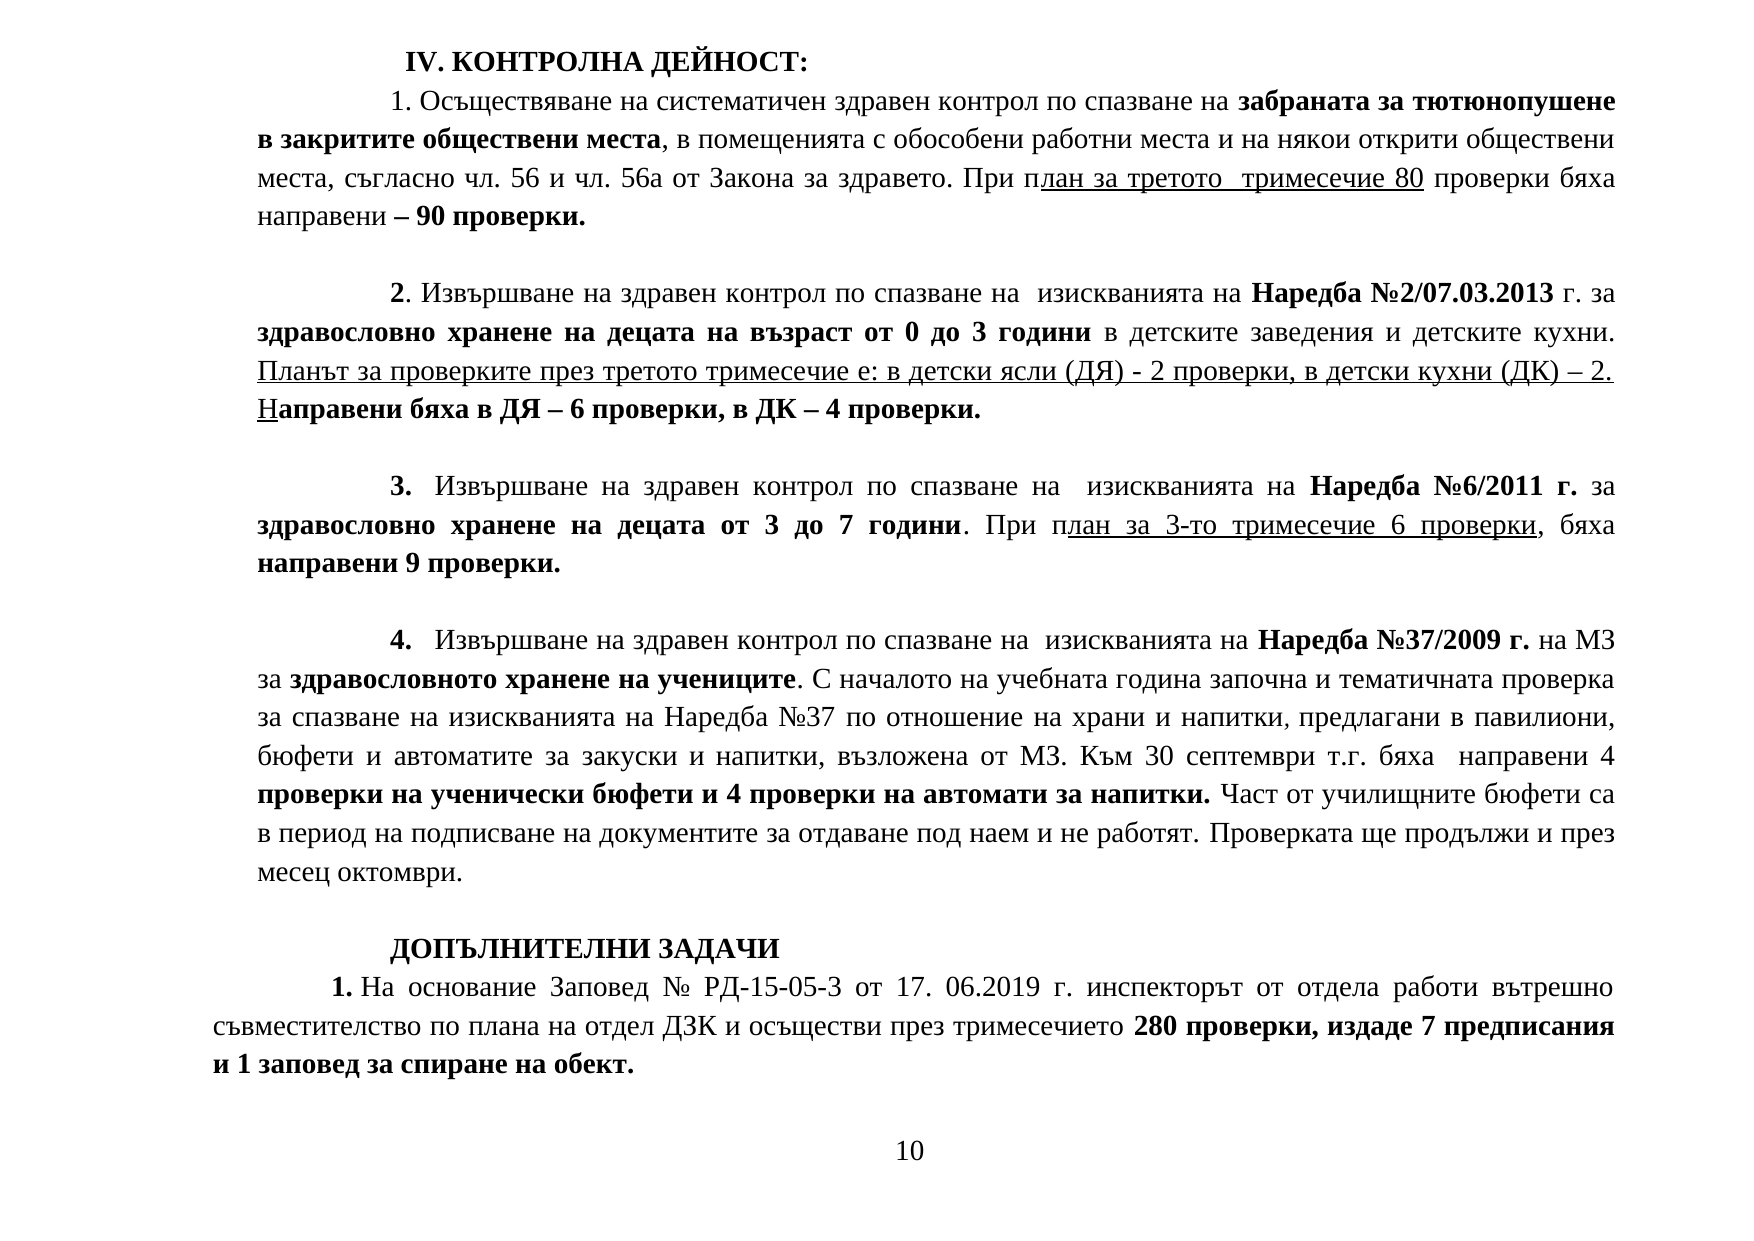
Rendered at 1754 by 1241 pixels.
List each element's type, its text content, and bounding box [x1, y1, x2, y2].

text 1. Осъществяване на систематичен здравен контрол по спазване на забраната за тютюнопушене в закритите обществени места, в помещенията с обособени работни места и на някои открити обществени места, съгласно чл. 56 и чл. 56а от Закона за здравето. При план за третото тримесечие 80 проверки бяха направени – 90 проверки. [257, 83, 1616, 232]
list На основание Заповед № РД-15-05-3 от 17. 06.2019 г. инспекторът от отдела работи вътрешно съвместителство по плана на отдел ДЗК и осъществи през тримесечието 280 проверки, издаде 7 предписания и 1 заповед за спиране на обект. [213, 969, 1616, 1080]
list Извършване на здравен контрол по спазване на изискванията на Наредба №37/2009 г. на МЗ за здравословното хранене на учениците. С началото на учебната година започна и тематичната проверка за спазване на изискванията на Наредба №37 по отношение на храни и напитки, предлагани в павилиони, бюфети и автоматите за закуски и напитки, възложена от МЗ. Към 30 септември т.г. бяха направени 4 проверки на ученически бюфети и 4 проверки на автомати за напитки. Част от училищните бюфети са в период на подписване на документите за отдаване под наем и не работят. Проверката ще продължи и през месец октомври. [257, 622, 1616, 887]
text ДОПЪЛНИТЕЛНИ ЗАДАЧИ [213, 931, 1616, 964]
list IV. КОНТРОЛНА ДЕЙНОСТ: [213, 44, 1616, 78]
list 2. Извършване на здравен контрол по спазване на изискванията на Наредба №2/07.03.2013 г. за здравословно хранене на децата на възраст от 0 до 3 години в детските заведения и детските кухни. Планът за проверките през третото тримесечие е: в детски ясли (ДЯ) - 2 проверки, в детски кухни (ДК) – 2. Направени бяха в ДЯ – 6 проверки, в ДК – 4 проверки. [257, 276, 1616, 425]
list Извършване на здравен контрол по спазване на изискванията на Наредба №6/2011 г. за здравословно хранене на децата от 3 до 7 години. При план за 3-то тримесечие 6 проверки, бяха направени 9 проверки. [257, 468, 1616, 579]
